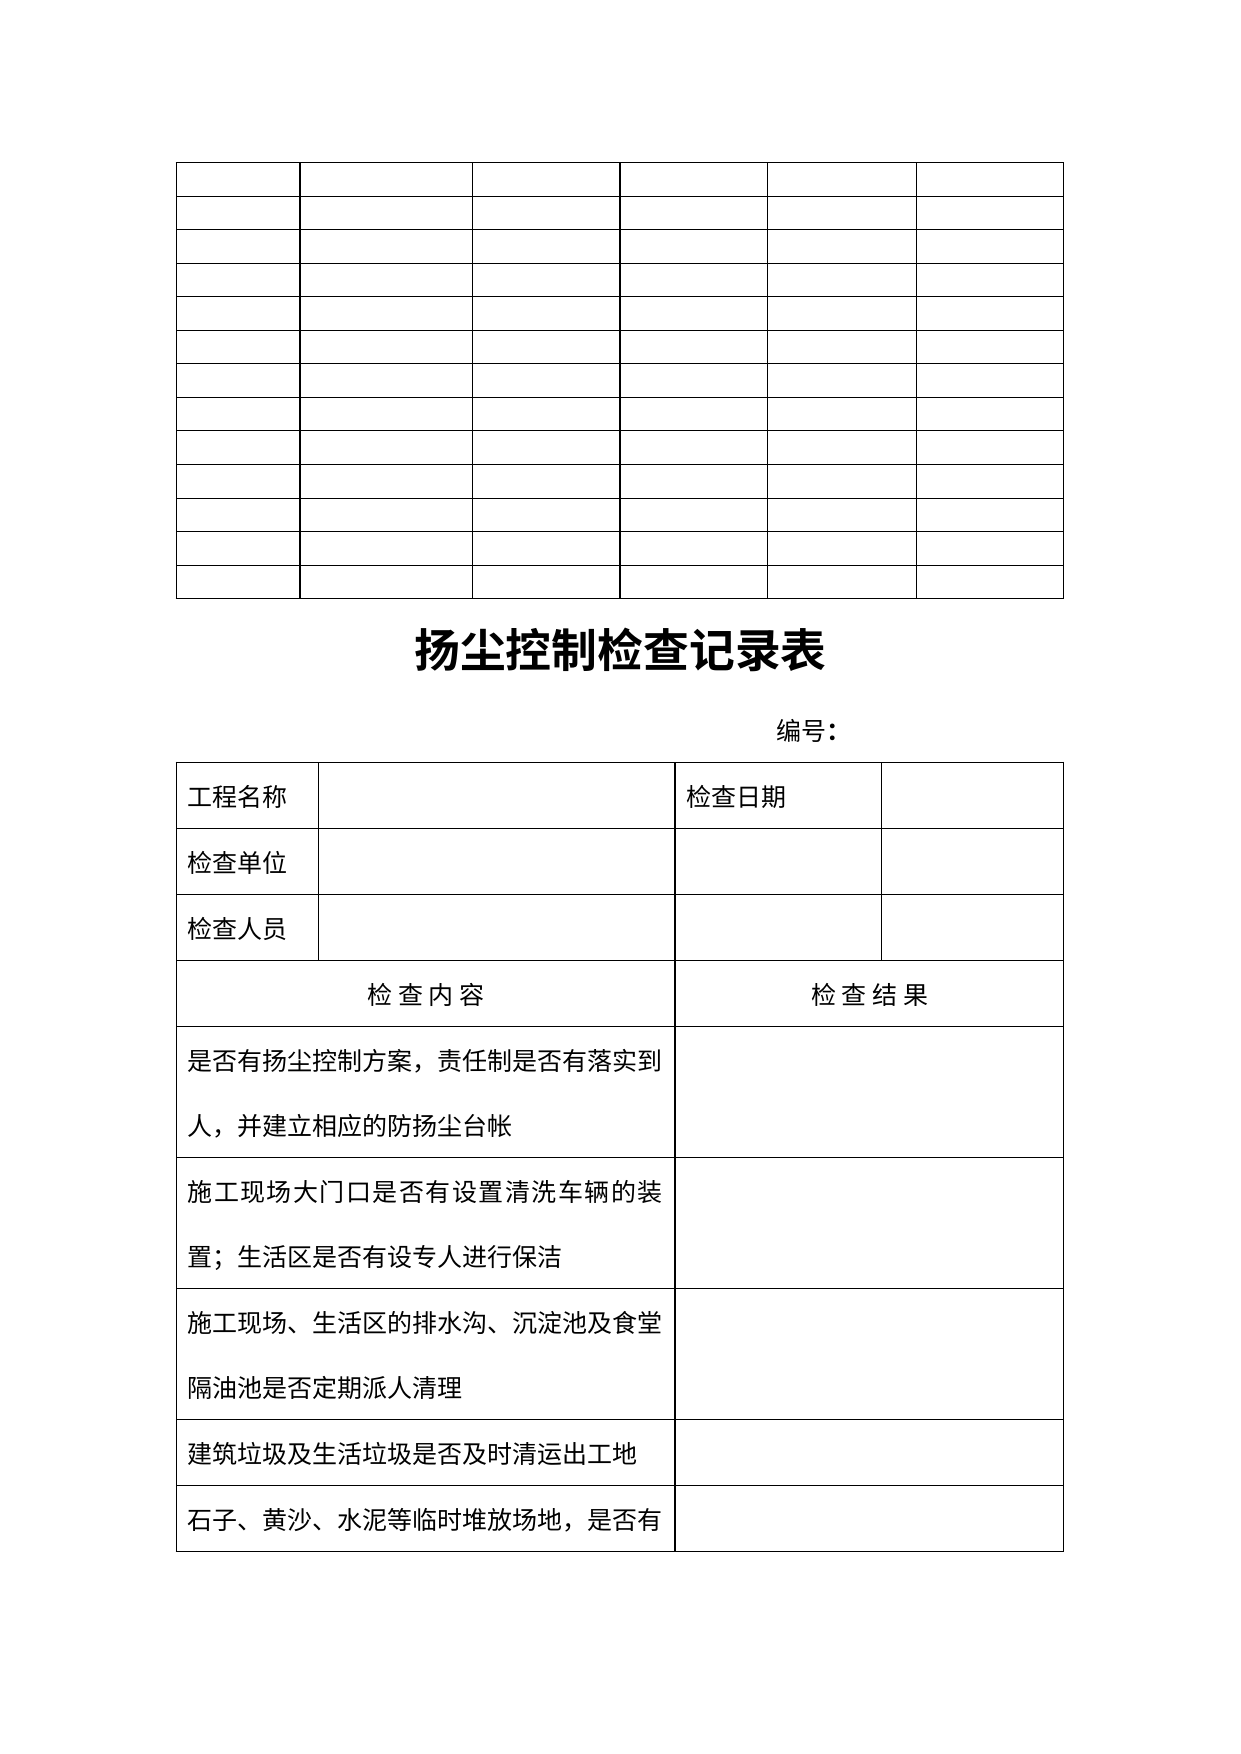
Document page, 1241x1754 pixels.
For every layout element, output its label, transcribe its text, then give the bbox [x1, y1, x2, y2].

table_cell [177, 465, 299, 497]
table_cell 施工现场大门口是否有设置清洗车辆的装置；生活区是否有设专人进行保洁 [177, 1158, 674, 1288]
table_cell [621, 431, 767, 464]
table_cell [177, 331, 299, 363]
table_cell [621, 499, 767, 531]
table_cell [301, 398, 472, 430]
table_cell [917, 398, 1063, 430]
table_cell [917, 163, 1063, 196]
table_cell [768, 499, 916, 531]
table_header [882, 763, 1063, 828]
table_cell [917, 331, 1063, 363]
table_cell 建筑垃圾及生活垃圾是否及时清运出工地 [177, 1420, 674, 1485]
table_cell [177, 163, 299, 196]
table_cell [177, 1486, 674, 1551]
table_cell [621, 264, 767, 296]
table_cell [676, 1420, 1063, 1485]
table_cell [917, 465, 1063, 497]
table_cell [882, 895, 1063, 960]
table_cell [301, 297, 472, 330]
table_cell [768, 331, 916, 363]
table_cell [177, 364, 299, 397]
table_cell [768, 431, 916, 464]
table_cell [301, 331, 472, 363]
table_cell [621, 532, 767, 564]
table_cell [768, 197, 916, 229]
table_cell [301, 364, 472, 397]
table_header 工程名称 [177, 763, 318, 828]
table_cell [301, 431, 472, 464]
table_cell [473, 431, 619, 464]
table_cell [177, 297, 299, 330]
table_cell [301, 465, 472, 497]
table_cell [768, 364, 916, 397]
table_cell [473, 197, 619, 229]
table_cell [473, 297, 619, 330]
table_cell 检 查 结 果 [676, 961, 1063, 1026]
table_cell [768, 230, 916, 263]
table_cell [621, 364, 767, 397]
table_cell 检查单位 [177, 829, 318, 894]
table_cell [917, 230, 1063, 263]
table_cell 是否有扬尘控制方案，责任制是否有落实到人，并建立相应的防扬尘台帐 [177, 1027, 674, 1157]
table_cell [177, 398, 299, 430]
table_cell [917, 532, 1063, 564]
table_cell [177, 197, 299, 229]
table_cell [473, 499, 619, 531]
table_cell [768, 566, 916, 598]
table_header 检查日期 [676, 763, 881, 828]
table_cell [177, 230, 299, 263]
table_cell [319, 829, 674, 894]
table_cell [177, 499, 299, 531]
table_cell [301, 163, 472, 196]
table_cell [917, 499, 1063, 531]
table_cell [917, 566, 1063, 598]
table_cell [882, 829, 1063, 894]
table_cell [768, 264, 916, 296]
table_cell [768, 163, 916, 196]
table_cell [621, 197, 767, 229]
table_cell [473, 230, 619, 263]
table_cell [621, 465, 767, 497]
table_cell [301, 230, 472, 263]
table_cell [621, 297, 767, 330]
table_cell [676, 1027, 1063, 1157]
table_cell [917, 197, 1063, 229]
table_cell [473, 398, 619, 430]
table_cell [473, 264, 619, 296]
table_cell [917, 297, 1063, 330]
table_cell [301, 499, 472, 531]
table_cell [676, 1289, 1063, 1419]
table_cell [768, 297, 916, 330]
table_cell [473, 163, 619, 196]
table_cell 检 查 内 容 [177, 961, 674, 1026]
table_cell [621, 163, 767, 196]
table_cell [319, 895, 674, 960]
table_cell [621, 398, 767, 430]
table_cell [676, 1486, 1063, 1551]
table_cell 施工现场、生活区的排水沟、沉淀池及食堂隔油池是否定期派人清理 [177, 1289, 674, 1419]
text 扬尘控制检查记录表 [187, 599, 1053, 697]
table_cell [473, 566, 619, 598]
table_cell [301, 532, 472, 564]
table_cell [676, 895, 881, 960]
table_cell [917, 264, 1063, 296]
table_cell [473, 331, 619, 363]
table_cell [301, 197, 472, 229]
table_cell [917, 431, 1063, 464]
table_cell [768, 532, 916, 564]
table_cell [177, 566, 299, 598]
table_cell [177, 264, 299, 296]
table_cell [473, 364, 619, 397]
table_cell [676, 1158, 1063, 1288]
table_header [319, 763, 674, 828]
table_cell [621, 566, 767, 598]
table_cell [177, 431, 299, 464]
table_cell [301, 264, 472, 296]
table_cell [768, 398, 916, 430]
table_cell [676, 829, 881, 894]
table_cell [473, 465, 619, 497]
table_cell [621, 331, 767, 363]
table_cell [473, 532, 619, 564]
table_cell [177, 532, 299, 564]
table_cell 检查人员 [177, 895, 318, 960]
table_cell [917, 364, 1063, 397]
table_cell [768, 465, 916, 497]
table_cell [301, 566, 472, 598]
text 编号： [187, 697, 1053, 762]
table_cell [621, 230, 767, 263]
